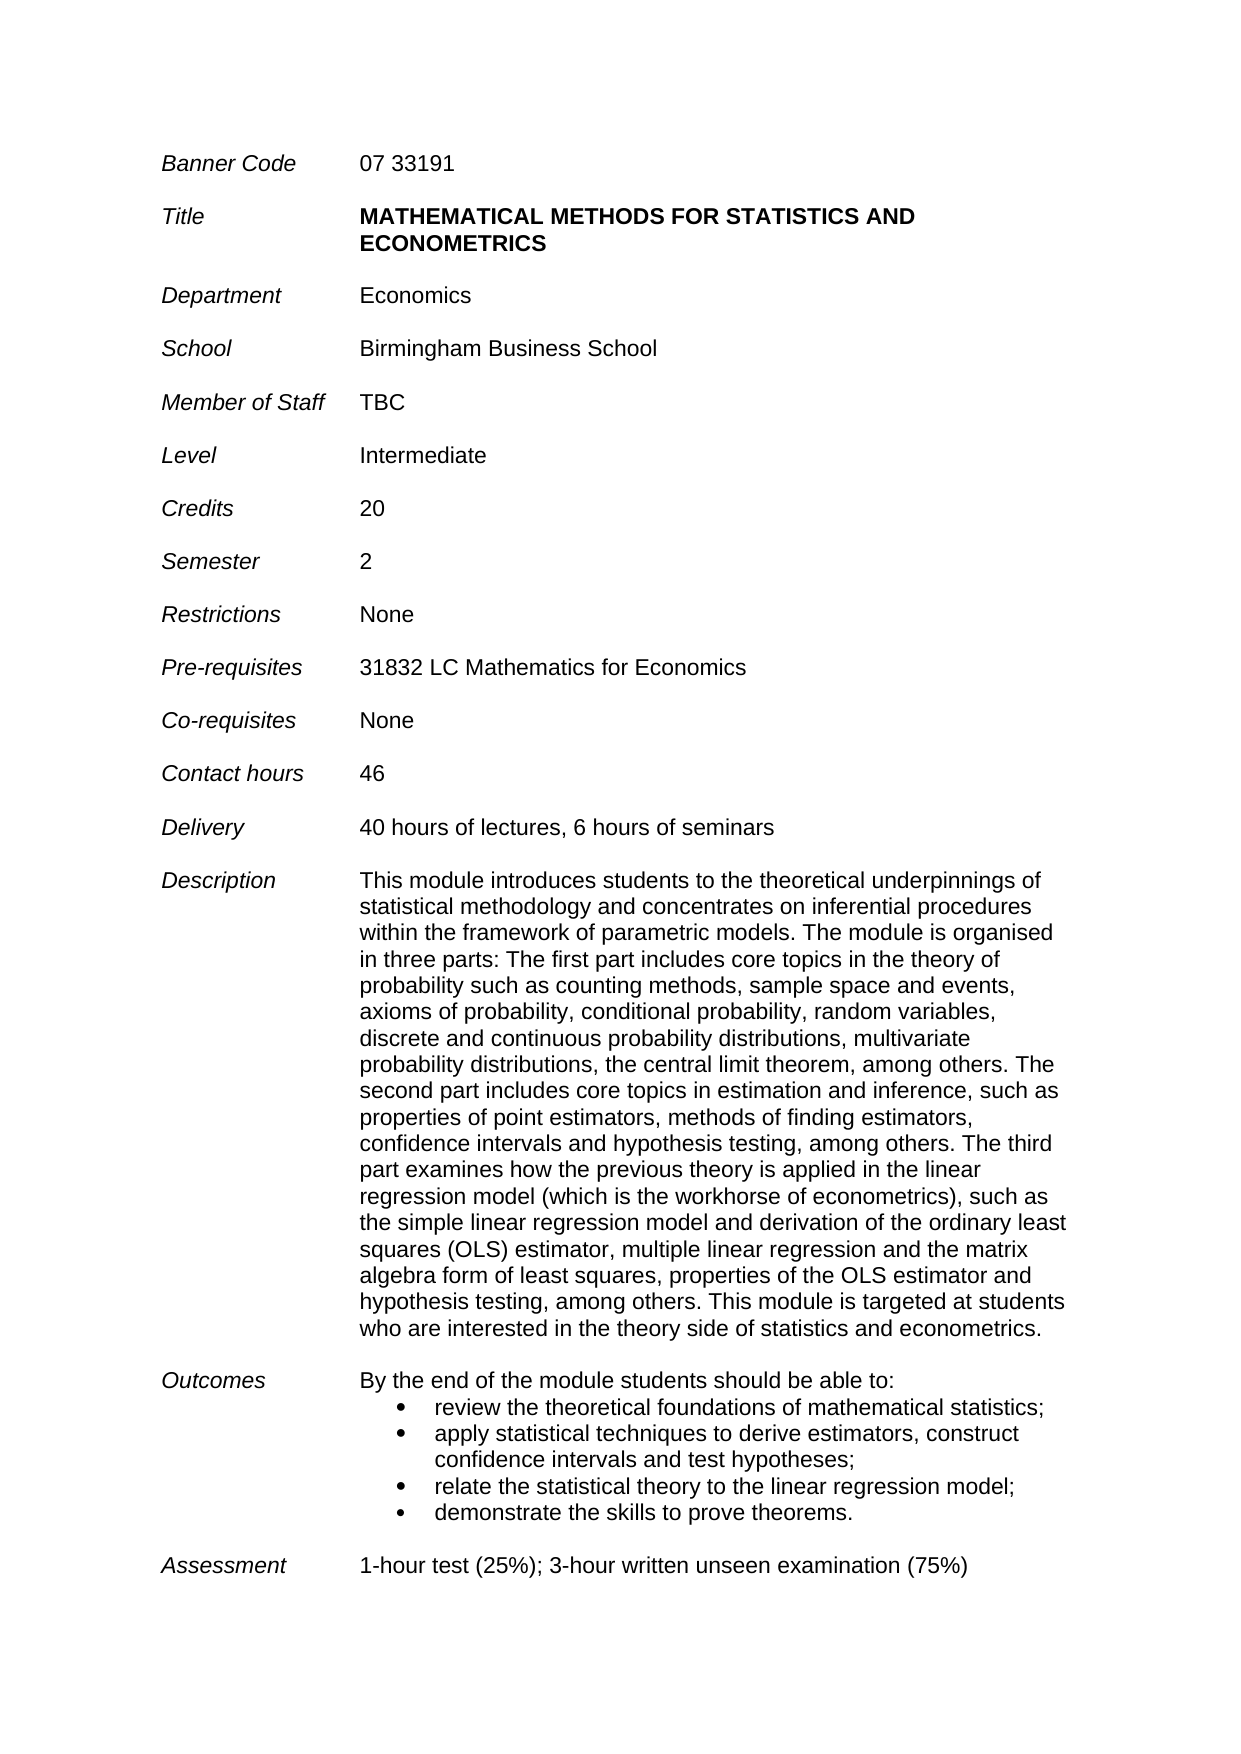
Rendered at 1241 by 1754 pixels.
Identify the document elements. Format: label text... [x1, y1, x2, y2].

table_cell Economics [348, 282, 1090, 335]
table_cell 1-hour test (25%); 3-hour written unseen examination (75%) [348, 1525, 1090, 1591]
table_cell TBC [348, 389, 1090, 442]
table_cell 20 [348, 495, 1090, 548]
table_cell 46 [348, 760, 1090, 813]
table_cell Level [150, 442, 348, 495]
table_cell Department [150, 282, 348, 335]
table_cell 2 [348, 548, 1090, 601]
table_cell Description [150, 867, 348, 1367]
table_cell MATHEMATICAL METHODS FOR STATISTICS AND ECONOMETRICS [348, 203, 1090, 282]
table_cell By the end of the module students should be able to: review the theoretical foundations of mathematical statistics; apply statistical techniques to derive estimators, construct confidence intervals and test hypotheses; relate the statistical theory to the linear regression model; demonstrate the skills to prove theorems. [348, 1367, 1090, 1525]
table_cell Delivery [150, 814, 348, 867]
table_header 07 33191 [348, 150, 1090, 203]
table_cell Intermediate [348, 442, 1090, 495]
table_cell Restrictions [150, 601, 348, 654]
table_cell This module introduces students to the theoretical underpinnings of statistical methodology and concentrates on inferential procedures within the framework of parametric models. The module is organised in three parts: The first part includes core topics in the theory of probability such as counting methods, sample space and events, axioms of probability, conditional probability, random variables, discrete and continuous probability distributions, multivariate probability distributions, the central limit theorem, among others. The second part includes core topics in estimation and inference, such as properties of point estimators, methods of finding estimators, confidence intervals and hypothesis testing, among others. The third part examines how the previous theory is applied in the linear regression model (which is the workhorse of econometrics), such as the simple linear regression model and derivation of the ordinary least squares (OLS) estimator, multiple linear regression and the matrix algebra form of least squares, properties of the OLS estimator and hypothesis testing, among others. This module is targeted at students who are interested in the theory side of statistics and econometrics. [348, 867, 1090, 1367]
table_cell Semester [150, 548, 348, 601]
table_cell None [348, 601, 1090, 654]
table_cell Title [150, 203, 348, 282]
table_cell Co-requisites [150, 707, 348, 760]
table_cell Assessment [150, 1525, 348, 1591]
table_cell School [150, 335, 348, 388]
table_cell Member of Staff [150, 389, 348, 442]
table_cell None [348, 707, 1090, 760]
table_cell 40 hours of lectures, 6 hours of seminars [348, 814, 1090, 867]
table_header Banner Code [150, 150, 348, 203]
table_cell Outcomes [150, 1367, 348, 1525]
table_cell Birmingham Business School [348, 335, 1090, 388]
table_cell Contact hours [150, 760, 348, 813]
table_cell Pre-requisites [150, 654, 348, 707]
table_cell Credits [150, 495, 348, 548]
table_cell 31832 LC Mathematics for Economics [348, 654, 1090, 707]
